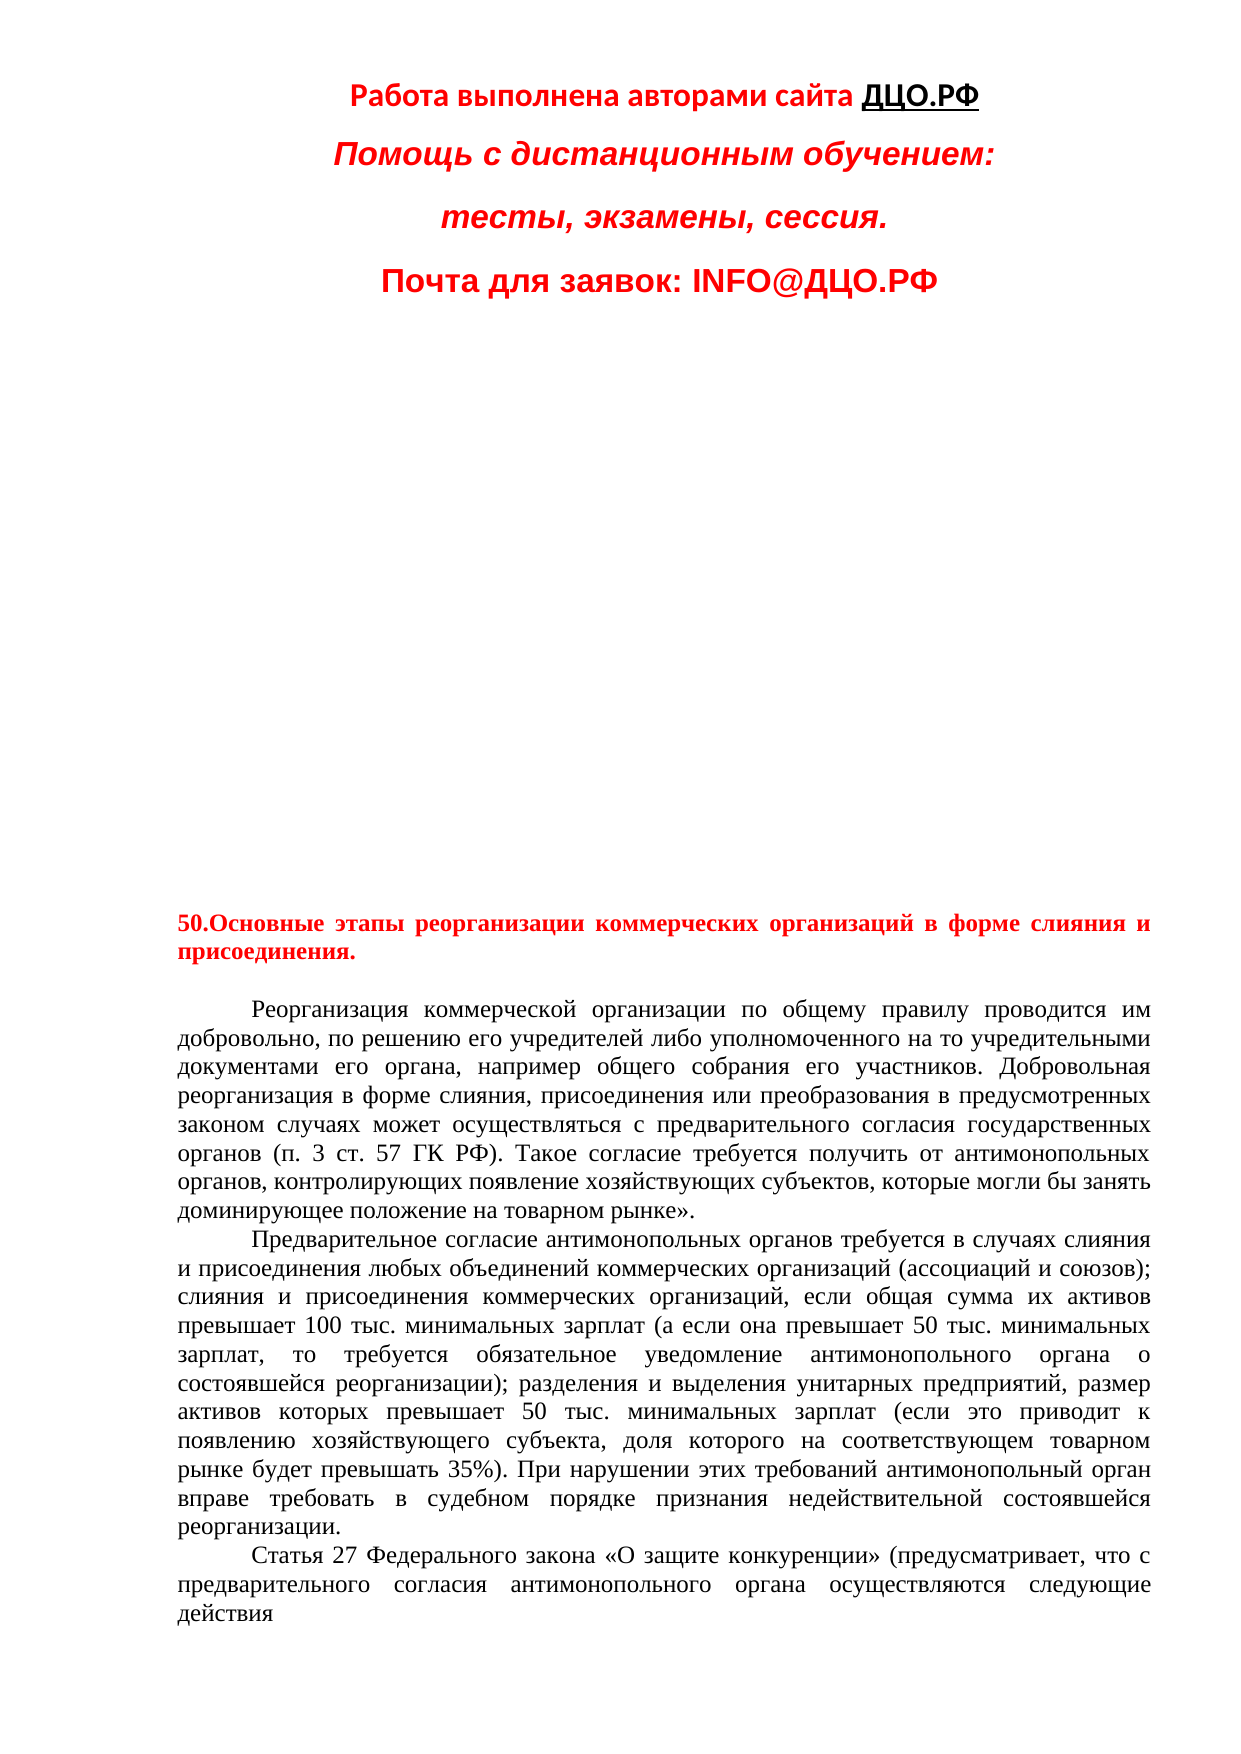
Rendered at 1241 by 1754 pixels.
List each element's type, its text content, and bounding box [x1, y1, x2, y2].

text Предварительное согласие антимонопольных органов требуется в случаях слияния и присоединения любых объединений коммерческих организаций (ассоциаций и союзов); слияния и присоединения коммерческих организаций, если общая сумма их активов превышает 100 тыс. минимальных зарплат (а если она превышает 50 тыс. минимальных зарплат, то требуется обязательное уведомление антимонопольного органа о состоявшейся реорганизации); разделения и выделения унитарных предприятий, размер активов которых превышает 50 тыс. минимальных зарплат (если это приводит к появлению хозяйствующего субъекта, доля которого на соответствующем товарном рынке будет превышать 35%). При нарушении этих требований антимонопольный орган вправе требовать в судебном порядке признания недействительной состоявшейся реорганизации. [177, 1224, 1152, 1540]
text Статья 27 Федерального закона «О защите конкуренции» (предусматривает, что с предварительного согласия антимонопольного органа осуществляются следующие действия [177, 1540, 1152, 1626]
text Реорганизация коммерческой организации по общему правилу проводится им добровольно, по решению его учредителей либо уполномоченного на то учредительными документами его органа, например общего собрания его участников. Добровольная реорганизация в форме слияния, присоединения или преобразования в предусмотренных законом случаях может осуществляться с предварительного согласия государственных органов (п. 3 ст. 57 ГК РФ). Такое согласие требуется получить от антимонопольных органов, контролирующих появление хозяйствующих субъектов, которые могли бы занять доминирующее положение на товарном рынке». [177, 994, 1152, 1224]
text 50.Основные этапы реорганизации коммерческих организаций в форме слияния и присоединения. [177, 908, 1152, 965]
